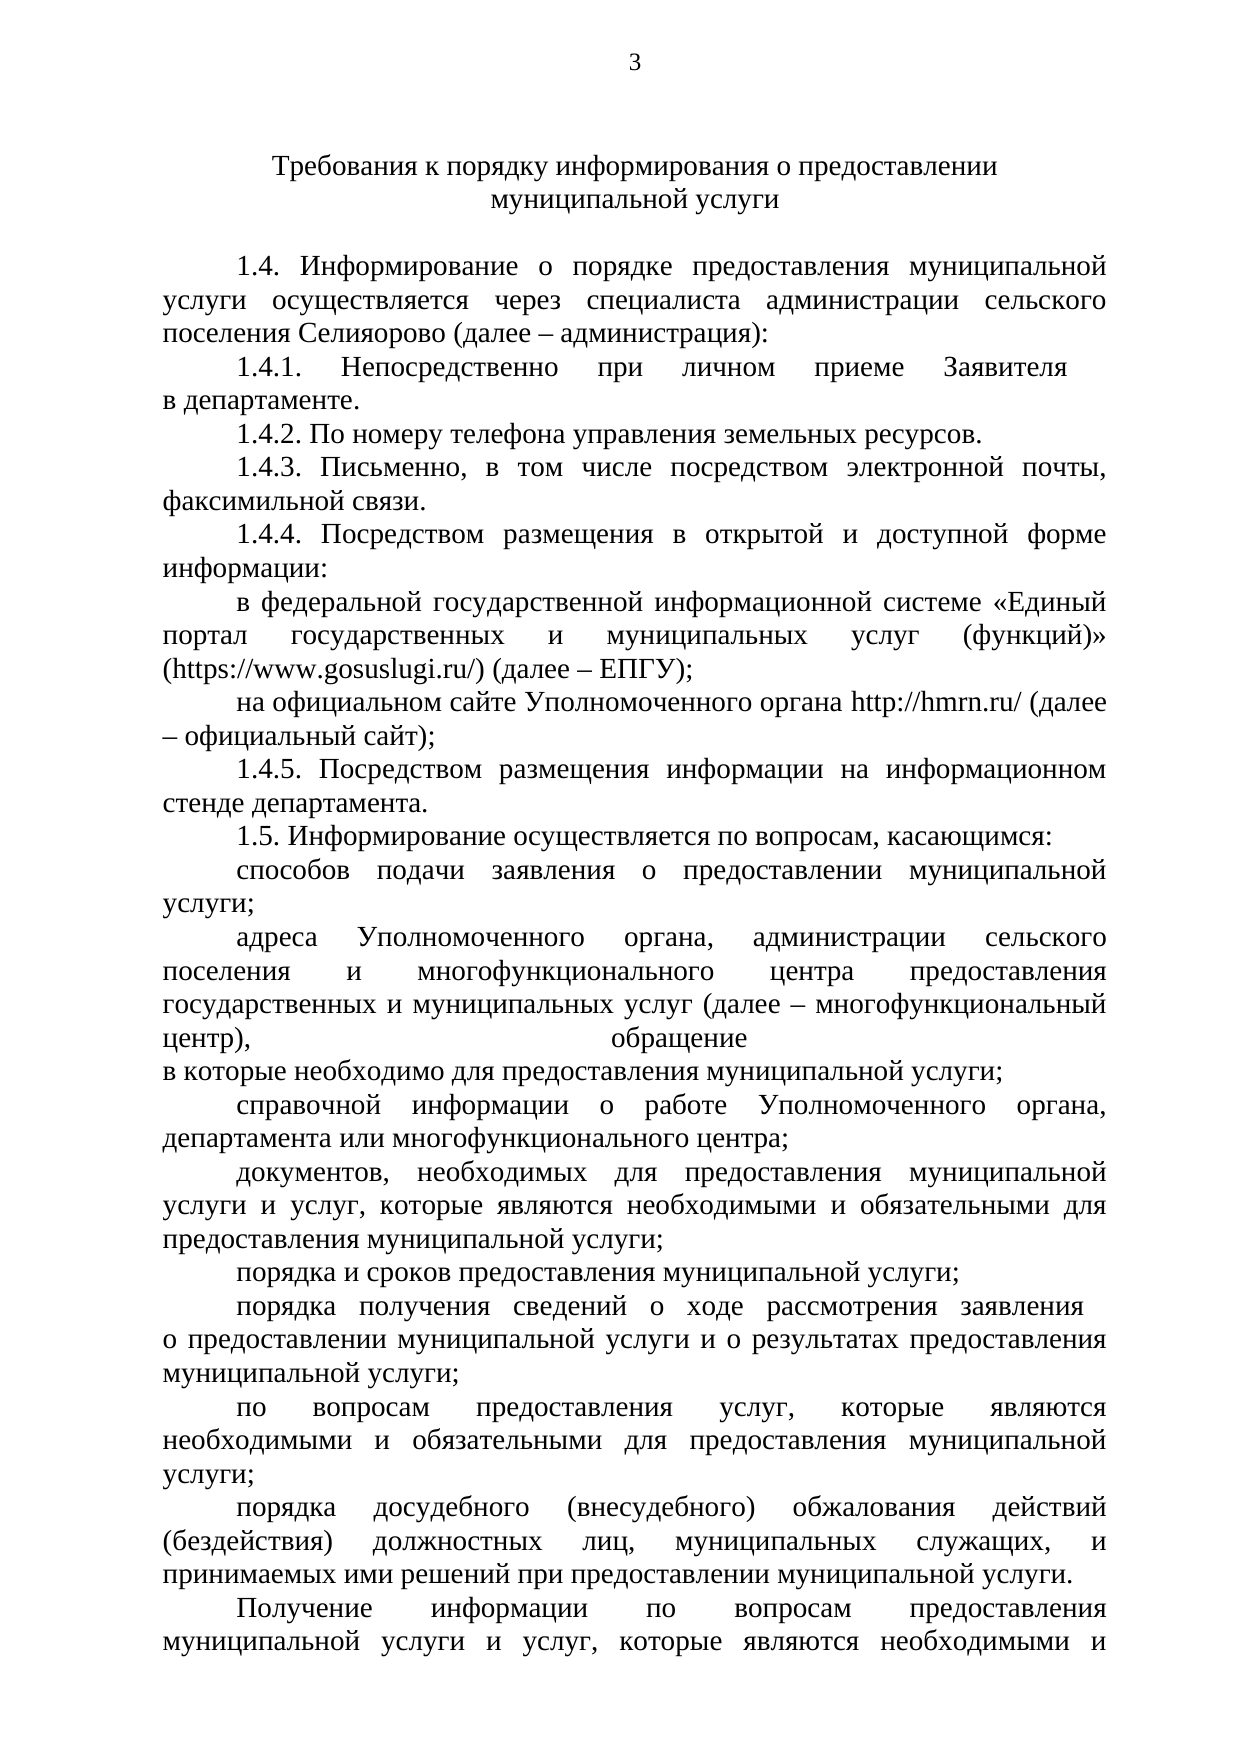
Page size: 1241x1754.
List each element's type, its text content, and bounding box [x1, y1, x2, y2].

text способов подачи заявления о предоставлении муниципальной услуги; [162, 852, 1107, 919]
text порядка досудебного (внесудебного) обжалования действий (бездействия) должностных лиц, муниципальных служащих, и принимаемых ими решений при предоставлении муниципальной услуги. [162, 1489, 1107, 1590]
text справочной информации о работе Уполномоченного органа, департамента или многофункционального центра; [162, 1087, 1107, 1154]
text 1.5. Информирование осуществляется по вопросам, касающимся: [162, 818, 1107, 852]
text порядка и сроков предоставления муниципальной услуги; [162, 1254, 1107, 1288]
text 1.4.1. Непосредственно при личном приеме Заявителя в департаменте. [162, 349, 1107, 416]
text 1.4.4. Посредством размещения в открытой и доступной форме информации: [162, 517, 1107, 584]
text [162, 1590, 1107, 1657]
text 1.4.5. Посредством размещения информации на информационном стенде департамента. [162, 751, 1107, 818]
text Требования к порядку информирования о предоставлении муниципальной услуги [162, 148, 1107, 215]
text на официальном сайте Уполномоченного органа http://hmrn.ru/ (далее – официальный сайт); [162, 684, 1107, 751]
text документов, необходимых для предоставления муниципальной услуги и услуг, которые являются необходимыми и обязательными для предоставления муниципальной услуги; [162, 1154, 1107, 1254]
text порядка получения сведений о ходе рассмотрения заявления о предоставлении муниципальной услуги и о результатах предоставления муниципальной услуги; [162, 1288, 1107, 1389]
text адреса Уполномоченного органа, администрации сельского поселения и многофункционального центра предоставления государственных и муниципальных услуг (далее – многофункциональный центр), обращение в которые необходимо для предоставления муниципальной услуги; [162, 919, 1107, 1087]
text в федеральной государственной информационной системе «Единый портал государственных и муниципальных услуг (функций)» (https://www.gosuslugi.ru/) (далее – ЕПГУ); [162, 584, 1107, 684]
text 1.4.3. Письменно, в том числе посредством электронной почты, факсимильной связи. [162, 449, 1107, 517]
text 1.4.2. По номеру телефона управления земельных ресурсов. [162, 416, 1107, 449]
text 1.4. Информирование о порядке предоставления муниципальной услуги осуществляется через специалиста администрации сельского поселения Селияорово (далее – администрация): [162, 248, 1107, 349]
text по вопросам предоставления услуг, которые являются необходимыми и обязательными для предоставления муниципальной услуги; [162, 1389, 1107, 1489]
